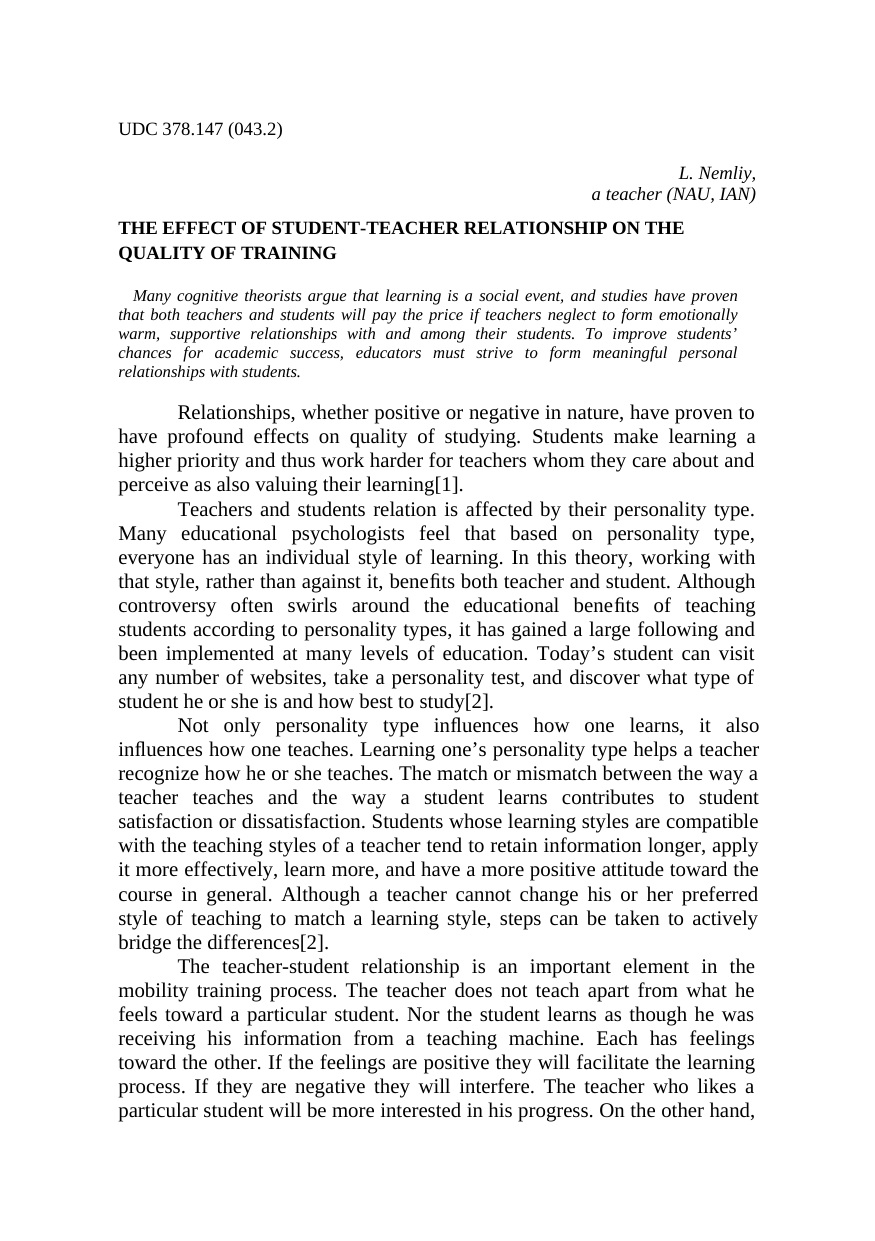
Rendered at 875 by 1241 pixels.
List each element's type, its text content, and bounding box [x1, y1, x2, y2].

text a teacher (NAU, IAN) [118, 183, 756, 205]
text THE EFFECT OF STUDENT-TEACHER RELATIONSHIP ON THE QUALITY OF TRAINING [118, 217, 756, 264]
text Many cognitive theorists argue that learning is a social event, and studies have proven that both teachers and students will pay the price if teachers neglect to form emotionally warm, supportive relationships with and among their students. To improve students’ chances for academic success, educators must strive to form meaningful personal relationships with students. [118, 286, 738, 381]
text Relationships, whether positive or negative in nature, have proven to have profound effects on quality of studying. Students make learning a higher priority and thus work harder for teachers whom they care about and perceive as also valuing their learning[1]. [118, 400, 756, 496]
text UDC 378.147 (043.2) [118, 118, 756, 140]
text Teachers and students relation is affected by their personality type. Many educational psychologists feel that based on personality type, everyone has an individual style of learning. In this theory, working with that style, rather than against it, beneﬁts both teacher and student. Although controversy often swirls around the educational beneﬁts of teaching students according to personality types, it has gained a large following and been implemented at many levels of education. Today’s student can visit any number of websites, take a personality test, and discover what type of student he or she is and how best to study[2]. [118, 496, 756, 713]
text L. Nemliy, [118, 162, 756, 183]
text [118, 954, 756, 1122]
text Not only personality type inﬂuences how one learns, it also inﬂuences how one teaches. Learning one’s personality type helps a teacher recognize how he or she teaches. The match or mismatch between the way a teacher teaches and the way a student learns contributes to student satisfaction or dissatisfaction. Students whose learning styles are compatible with the teaching styles of a teacher tend to retain information longer, apply it more effectively, learn more, and have a more positive attitude toward the course in general. Although a teacher cannot change his or her preferred style of teaching to match a learning style, steps can be taken to actively bridge the differences[2]. [118, 713, 760, 954]
